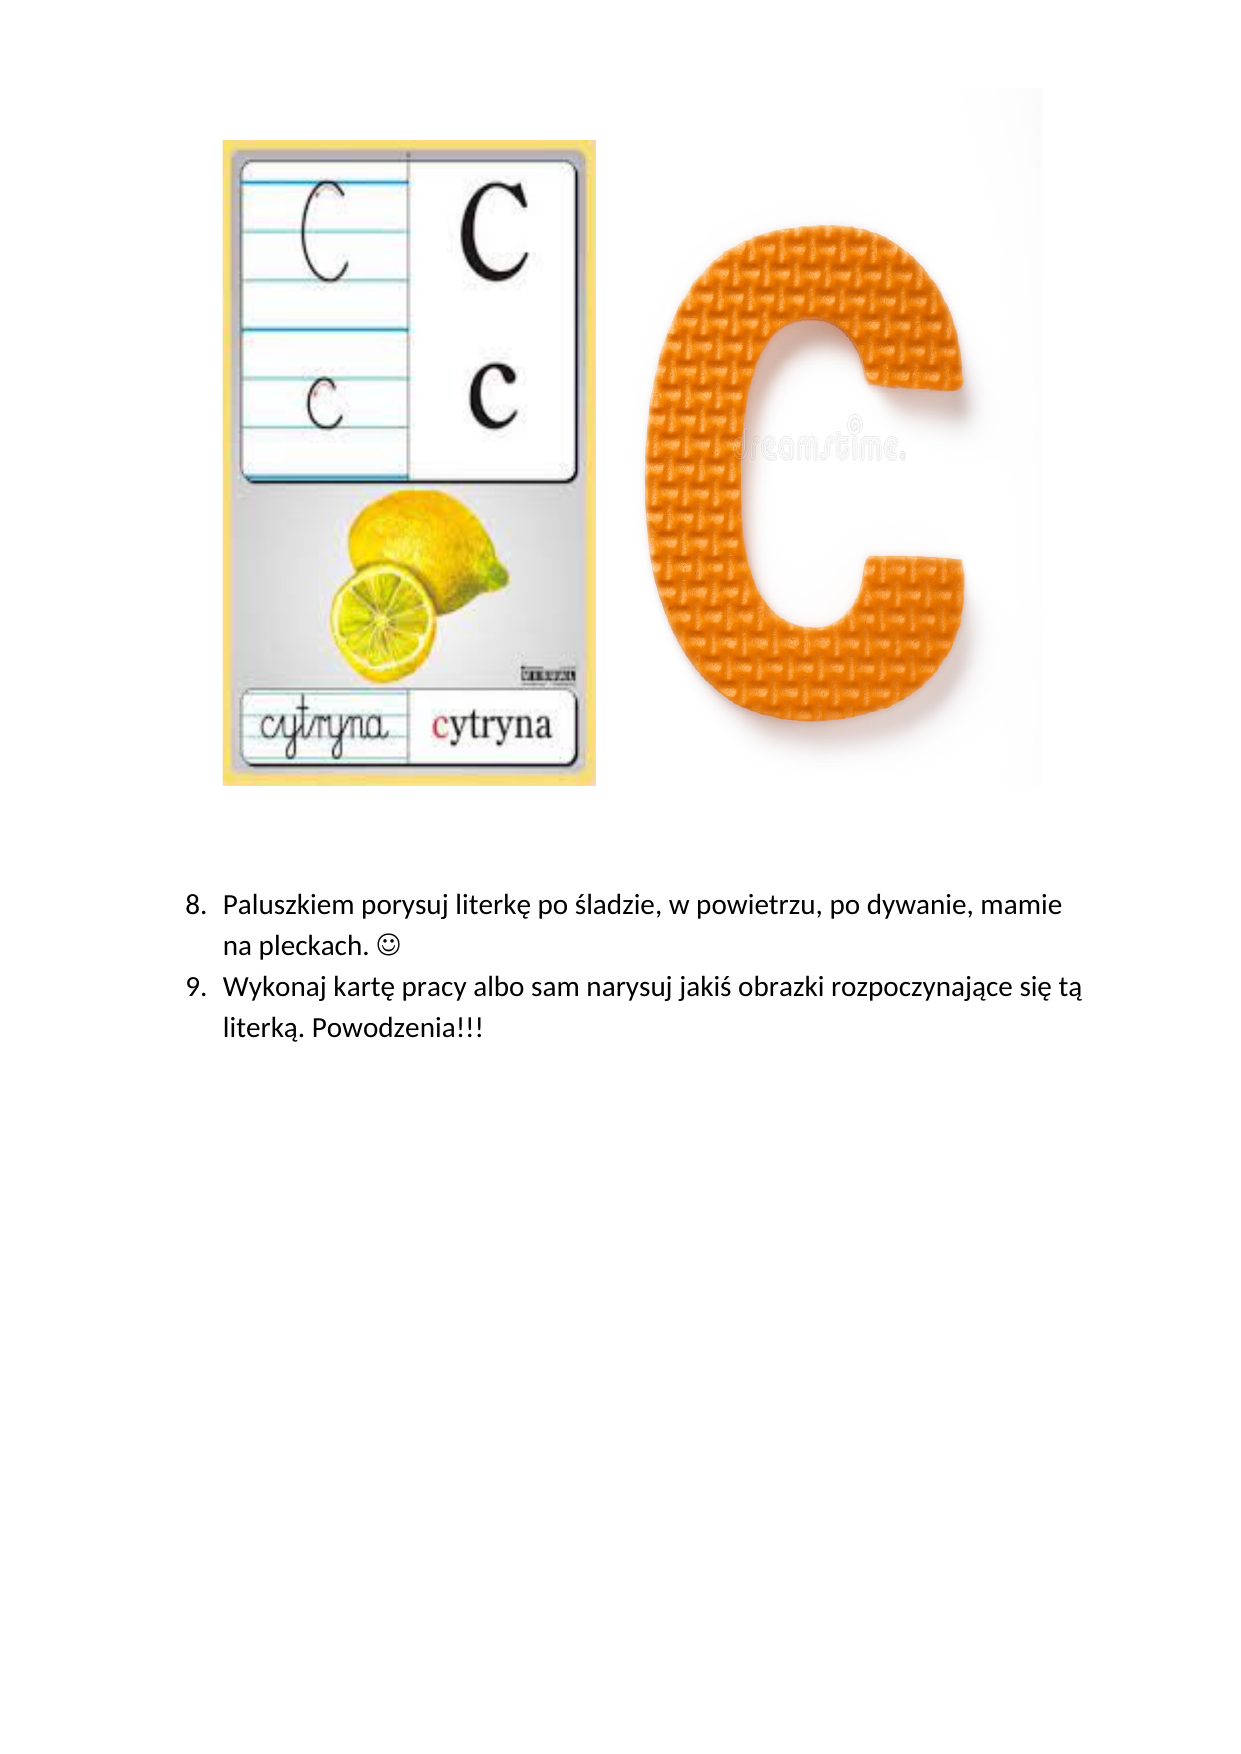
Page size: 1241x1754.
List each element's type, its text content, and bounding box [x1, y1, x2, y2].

picture [222, 88, 1043, 786]
list Paluszkiem porysuj literkę po śladzie, w powietrzu, po dywanie, mamie na pleckach. [185, 886, 1093, 963]
list Wykonaj kartę pracy albo sam narysuj jakiś obrazki rozpoczynające się tą literką. Powodzenia!!! [185, 968, 1093, 1044]
